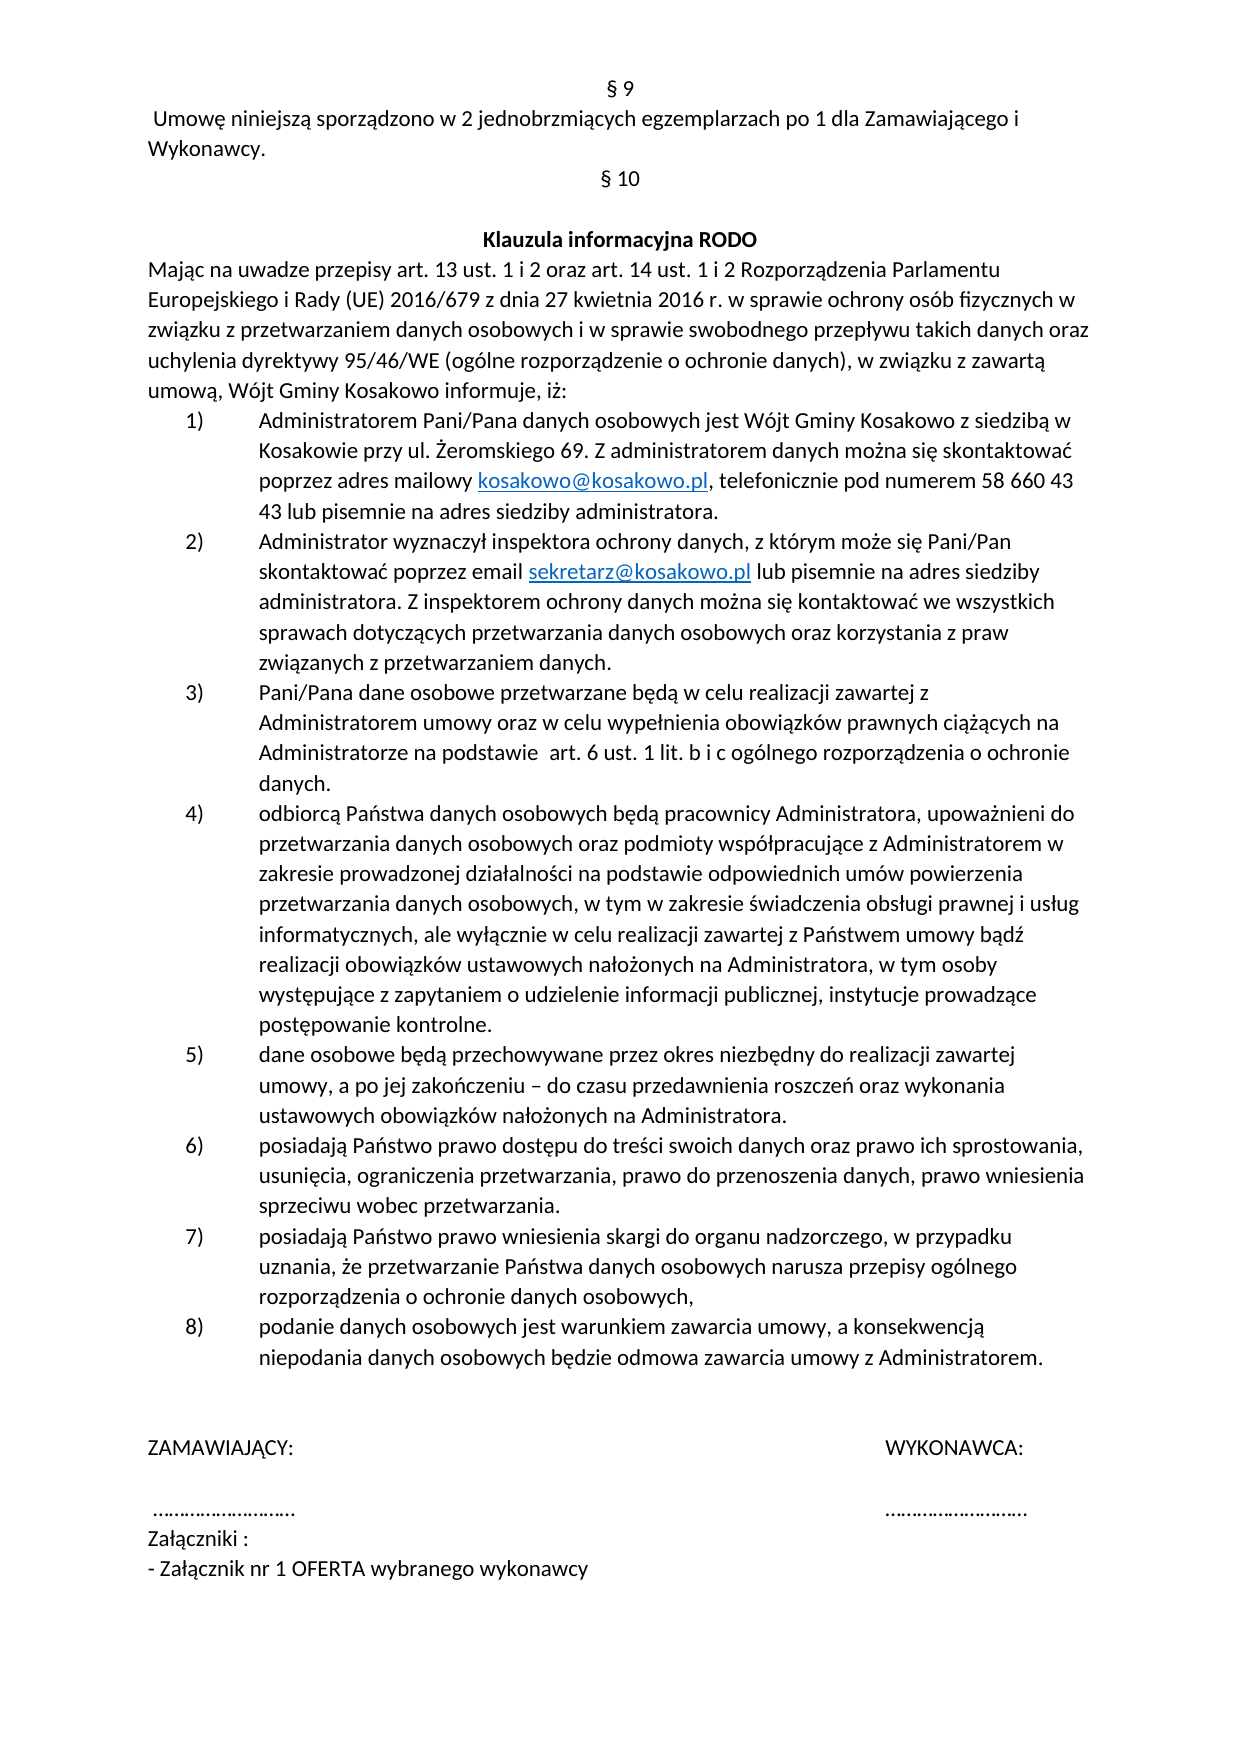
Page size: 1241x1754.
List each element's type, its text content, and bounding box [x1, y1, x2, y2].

list Administrator wyznaczył inspektora ochrony danych, z którym może się Pani/Pan skontaktować poprzez email sekretarz@kosakowo.pl lub pisemnie na adres siedziby administratora. Z inspektorem ochrony danych można się kontaktować we wszystkich sprawach dotyczących przetwarzania danych osobowych oraz korzystania z praw związanych z przetwarzaniem danych. [185, 527, 1093, 676]
list Administratorem Pani/Pana danych osobowych jest Wójt Gminy Kosakowo z siedzibą w Kosakowie przy ul. Żeromskiego 69. Z administratorem danych można się skontaktować poprzez adres mailowy kosakowo@kosakowo.pl, telefonicznie pod numerem 58 660 43 43 lub pisemnie na adres siedziby administratora. [185, 406, 1093, 525]
list posiadają Państwo prawo wniesienia skargi do organu nadzorczego, w przypadku uznania, że przetwarzanie Państwa danych osobowych narusza przepisy ogólnego rozporządzenia o ochronie danych osobowych, [185, 1222, 1093, 1310]
text Umowę niniejszą sporządzono w 2 jednobrzmiących egzemplarzach po 1 dla Zamawiającego i Wykonawcy. [148, 104, 1093, 162]
list dane osobowe będą przechowywane przez okres niezbędny do realizacji zawartej umowy, a po jej zakończeniu – do czasu przedawnienia roszczeń oraz wykonania ustawowych obowiązków nałożonych na Administratora. [185, 1041, 1093, 1129]
text ……………………… ……………………… [148, 1494, 1093, 1522]
text Klauzula informacyjna RODO [148, 225, 1093, 253]
list posiadają Państwo prawo dostępu do treści swoich danych oraz prawo ich sprostowania, usunięcia, ograniczenia przetwarzania, prawo do przenoszenia danych, prawo wniesienia sprzeciwu wobec przetwarzania. [185, 1131, 1093, 1219]
text § 9 [148, 74, 1093, 102]
text ZAMAWIAJĄCY: WYKONAWCA: [148, 1433, 1093, 1461]
text - Załącznik nr 1 OFERTA wybranego wykonawcy [148, 1554, 1093, 1582]
text Mając na uwadze przepisy art. 13 ust. 1 i 2 oraz art. 14 ust. 1 i 2 Rozporządzenia Parlamentu Europejskiego i Rady (UE) 2016/679 z dnia 27 kwietnia 2016 r. w sprawie ochrony osób fizycznych w związku z przetwarzaniem danych osobowych i w sprawie swobodnego przepływu takich danych oraz uchylenia dyrektywy 95/46/WE (ogólne rozporządzenie o ochronie danych), w związku z zawartą umową, Wójt Gminy Kosakowo informuje, iż: [148, 255, 1093, 404]
text § 10 [148, 164, 1093, 192]
list Pani/Pana dane osobowe przetwarzane będą w celu realizacji zawartej z Administratorem umowy oraz w celu wypełnienia obowiązków prawnych ciążących na Administratorze na podstawie art. 6 ust. 1 lit. b i c ogólnego rozporządzenia o ochronie danych. [185, 678, 1093, 797]
list podanie danych osobowych jest warunkiem zawarcia umowy, a konsekwencją niepodania danych osobowych będzie odmowa zawarcia umowy z Administratorem. [185, 1312, 1093, 1371]
list odbiorcą Państwa danych osobowych będą pracownicy Administratora, upoważnieni do przetwarzania danych osobowych oraz podmioty współpracujące z Administratorem w zakresie prowadzonej działalności na podstawie odpowiednich umów powierzenia przetwarzania danych osobowych, w tym w zakresie świadczenia obsługi prawnej i usług informatycznych, ale wyłącznie w celu realizacji zawartej z Państwem umowy bądź realizacji obowiązków ustawowych nałożonych na Administratora, w tym osoby występujące z zapytaniem o udzielenie informacji publicznej, instytucje prowadzące postępowanie kontrolne. [185, 799, 1093, 1038]
text Załączniki : [148, 1524, 1093, 1552]
